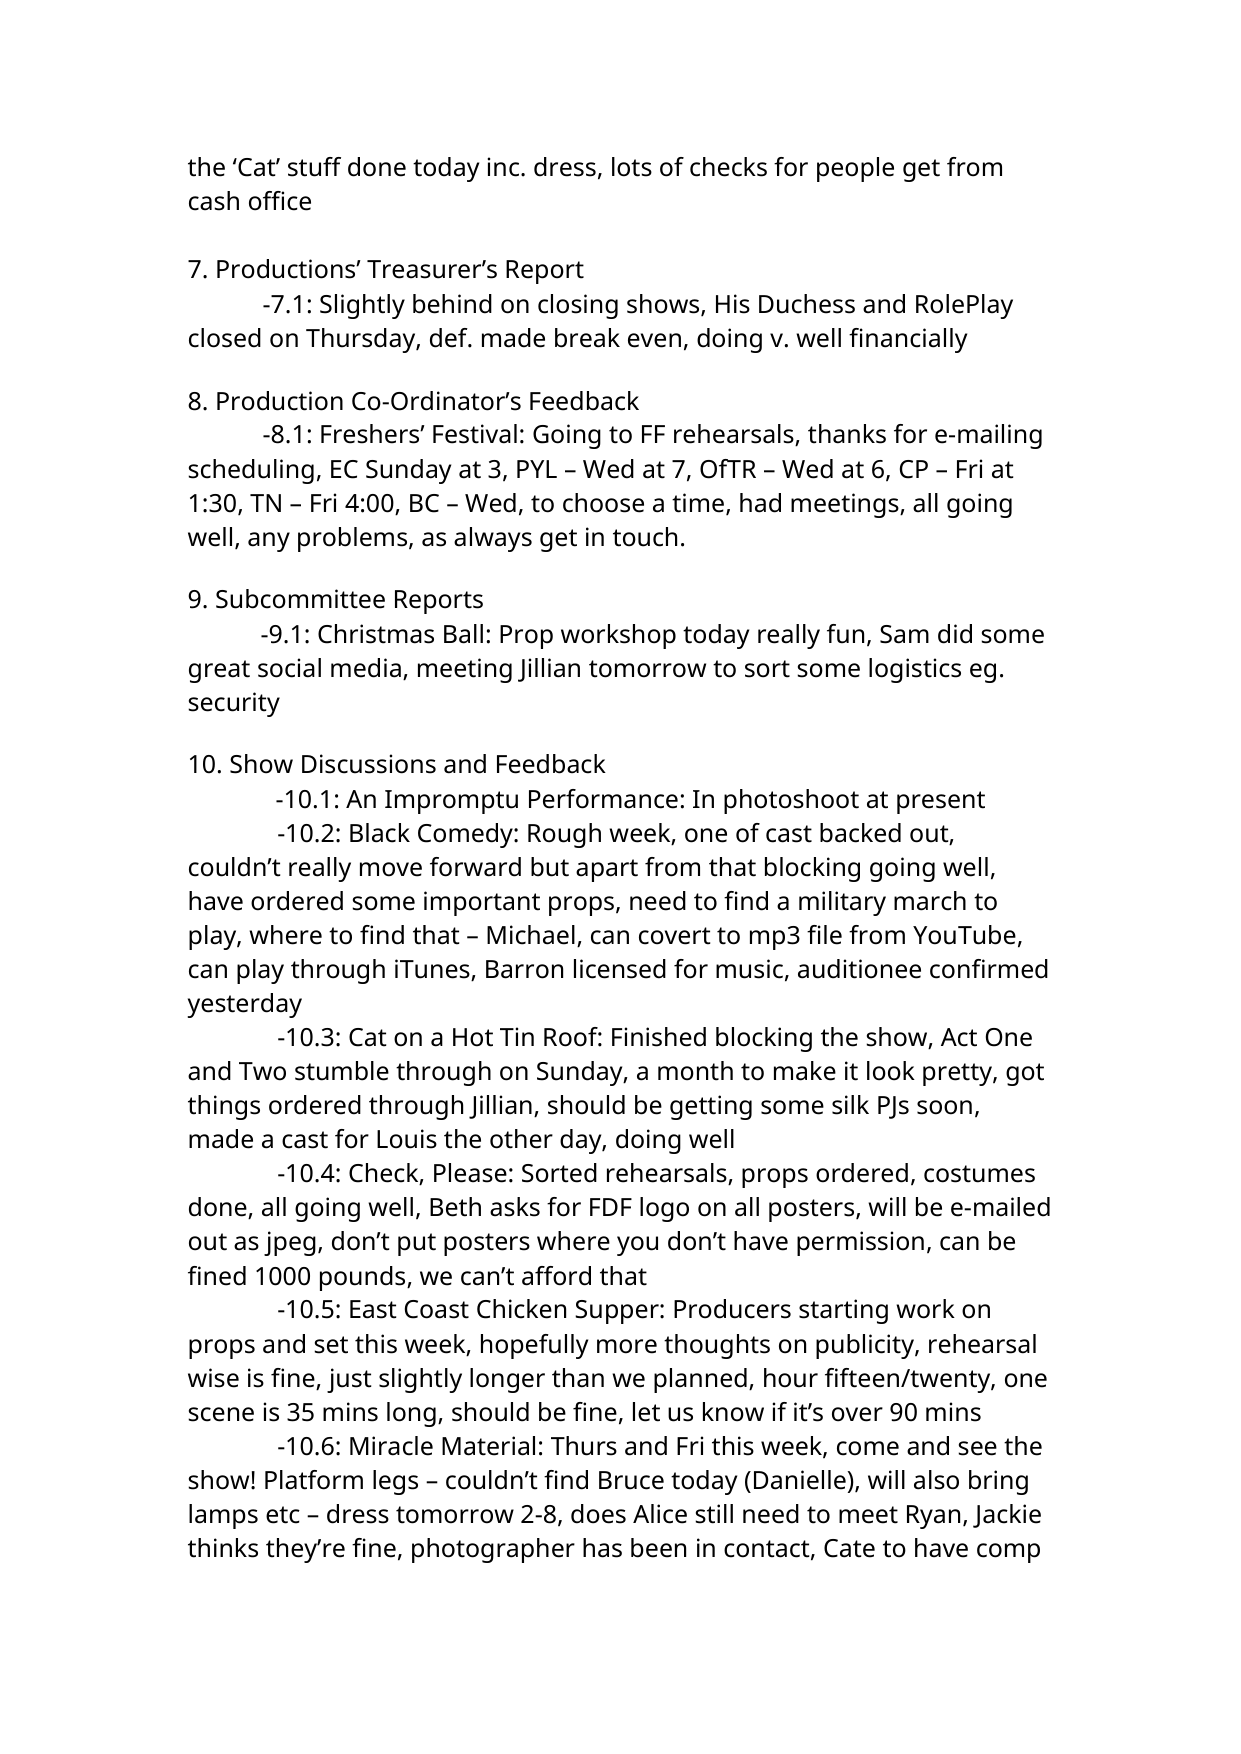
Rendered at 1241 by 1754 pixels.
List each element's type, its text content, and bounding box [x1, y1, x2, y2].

text 9. Subcommittee Reports [187, 582, 1053, 616]
text -10.4: Check, Please: Sorted rehearsals, props ordered, costumes done, all going well, Beth asks for FDF logo on all posters, will be e-mailed out as jpeg, don’t put posters where you don’t have permission, can be fined 1000 pounds, we can’t afford that [187, 1156, 1053, 1292]
text -9.1: Christmas Ball: Prop workshop today really fun, Sam did some great social media, meeting Jillian tomorrow to sort some logistics eg. security [187, 616, 1053, 718]
text -10.5: East Coast Chicken Supper: Producers starting work on props and set this week, hopefully more thoughts on publicity, rehearsal wise is fine, just slightly longer than we planned, hour fifteen/twenty, one scene is 35 mins long, should be fine, let us know if it’s over 90 mins [187, 1292, 1053, 1428]
text -10.2: Black Comedy: Rough week, one of cast backed out, couldn’t really move forward but apart from that blocking going well, have ordered some important props, need to find a military march to play, where to find that – Michael, can covert to mp3 file from YouTube, can play through iTunes, Barron licensed for music, auditionee confirmed yesterday [187, 815, 1053, 1020]
text -10.1: An Impromptu Performance: In photoshoot at present [187, 781, 1053, 815]
text 7. Productions’ Treasurer’s Report [187, 252, 1053, 286]
text 10. Show Discussions and Feedback [187, 747, 1053, 781]
text -8.1: Freshers’ Festival: Going to FF rehearsals, thanks for e-mailing scheduling, EC Sunday at 3, PYL – Wed at 7, OfTR – Wed at 6, CP – Fri at 1:30, TN – Fri 4:00, BC – Wed, to choose a time, had meetings, all going well, any problems, as always get in touch. [187, 417, 1053, 553]
text -10.3: Cat on a Hot Tin Roof: Finished blocking the show, Act One and Two stumble through on Sunday, a month to make it look pretty, got things ordered through Jillian, should be getting some silk PJs soon, made a cast for Louis the other day, doing well [187, 1020, 1053, 1156]
text 8. Production Co-Ordinator’s Feedback [187, 383, 1053, 417]
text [187, 1428, 1053, 1565]
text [187, 150, 1053, 218]
text -7.1: Slightly behind on closing shows, His Duchess and RolePlay closed on Thursday, def. made break even, doing v. well financially [187, 286, 1053, 354]
